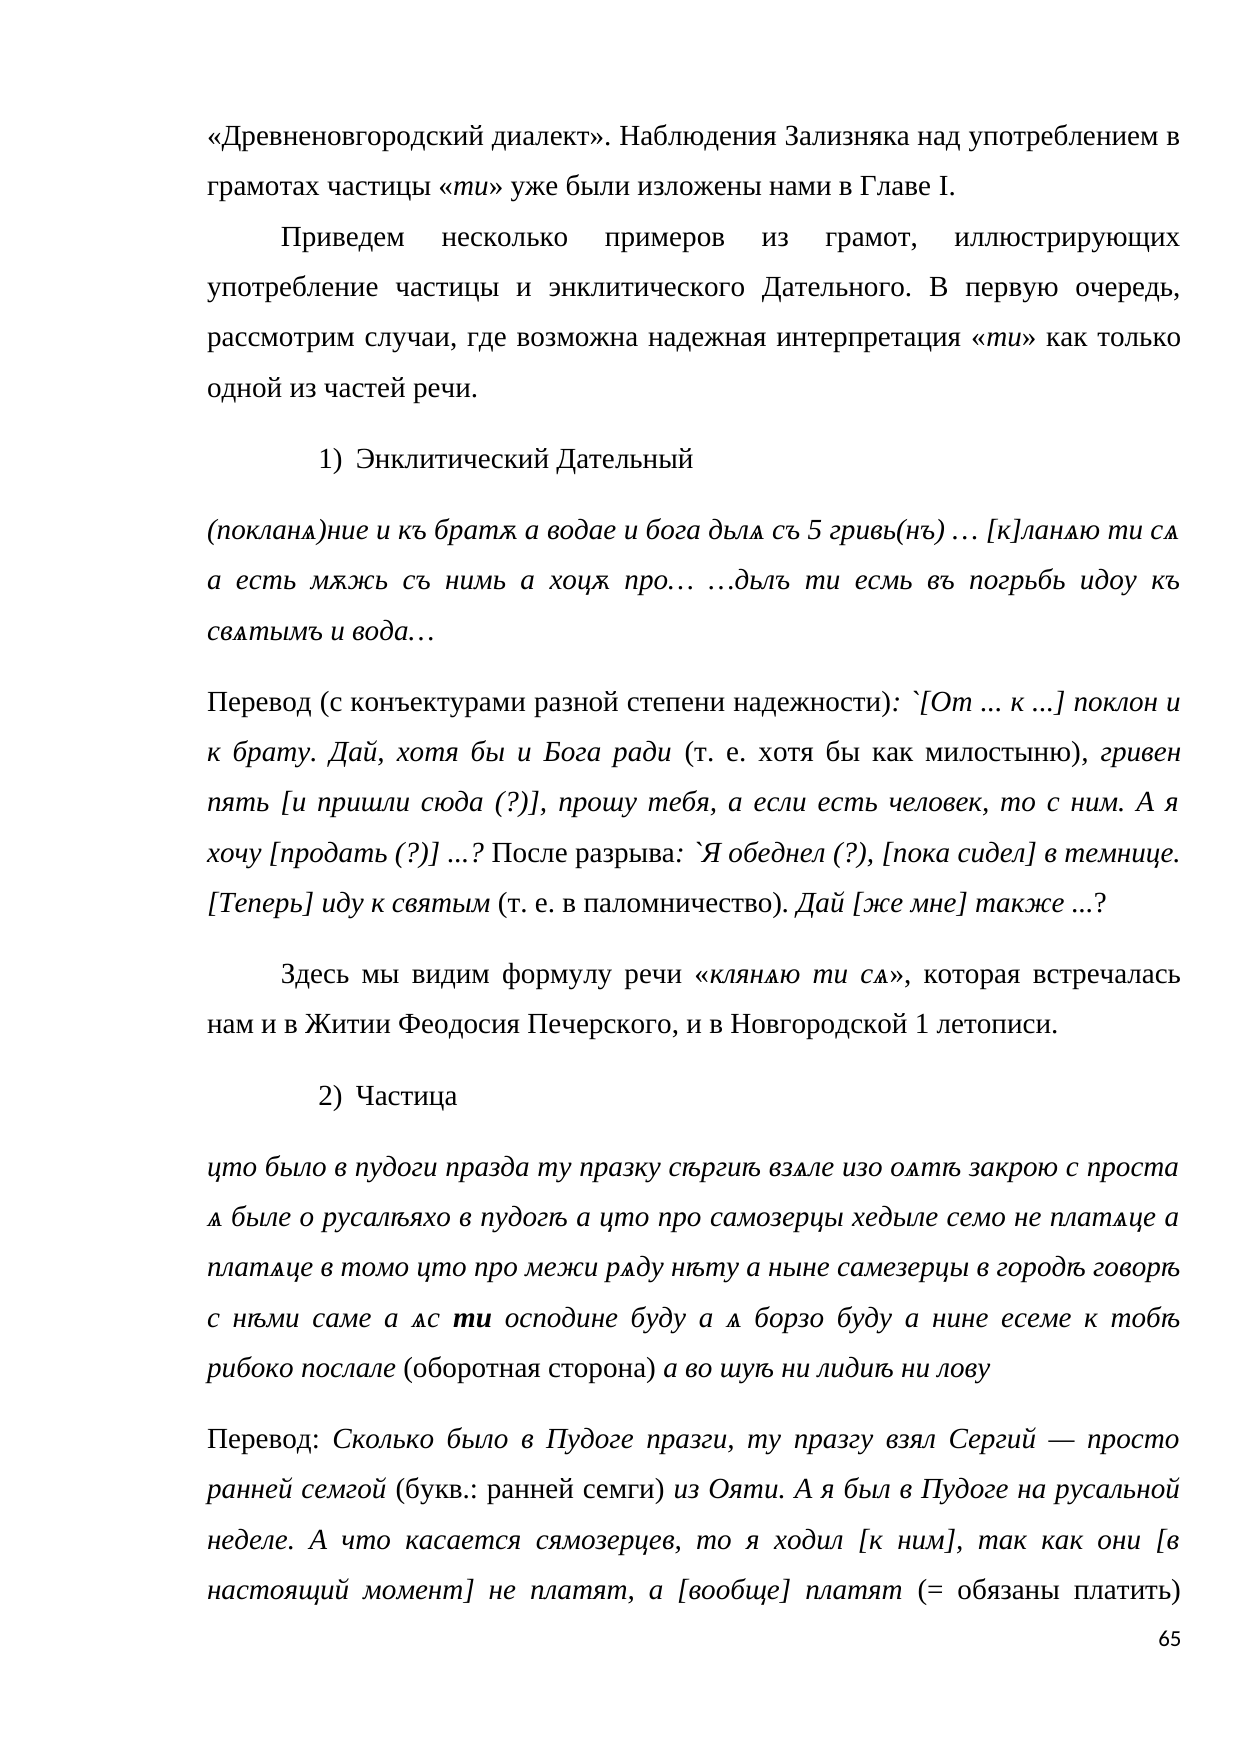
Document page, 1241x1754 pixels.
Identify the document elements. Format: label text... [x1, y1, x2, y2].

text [207, 118, 1181, 202]
list Энклитический Дательный [318, 441, 1181, 474]
text (покланѧ)ние и къ братѫ а водае и бога дьлѧ съ 5 гривь(нъ) … [к]ланѧю ти сѧ а есть мѫжь съ нимь а хоцѫ про… …дьлъ ти есмь въ погрьбь идоу къ свѧтымъ и вода… [207, 512, 1181, 646]
text Приведем несколько примеров из грамот, иллюстрирующих употребление частицы и энклитического Дательного. В первую очередь, рассмотрим случаи, где возможна надежная интерпретация «ти» как только одной из частей речи. [207, 219, 1181, 403]
list Частица [318, 1078, 1181, 1111]
text Перевод (с конъектурами разной степени надежности): `[От ... к ...] поклон и к брату. Дай, хотя бы и Бога ради (т. е. хотя бы как милостыню), гривен пять [и пришли сюда (?)], прошу тебя, а если есть человек, то с ним. А я хочу [продать (?)] ...? После разрыва: `Я обеднел (?), [пока сидел] в темнице. [Теперь] иду к святым (т. е. в паломничество). Дай [же мне] также ...? [207, 684, 1181, 918]
text цто было в пудоги празда ту празку сѣргиѣ взѧле изо оѧтѣ закрою с проста ѧ быле о русалѣяхо в пудогѣ а цто про самозерцы хедыле семо не платѧце а платѧце в томо цто про межи рѧду нѣту а ныне самезерцы в городѣ говорѣ с нѣми саме а ѧс ти осподине буду а ѧ борзо буду а нине есеме к тобѣ рибоко послале (оборотная сторона) а во шуѣ ни лидиѣ ни лову [207, 1149, 1181, 1383]
text Здесь мы видим формулу речи «клянѧю ти сѧ», которая встречалась нам и в Житии Феодосия Печерского, и в Новгородской 1 летописи. [207, 956, 1181, 1040]
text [207, 1421, 1181, 1606]
